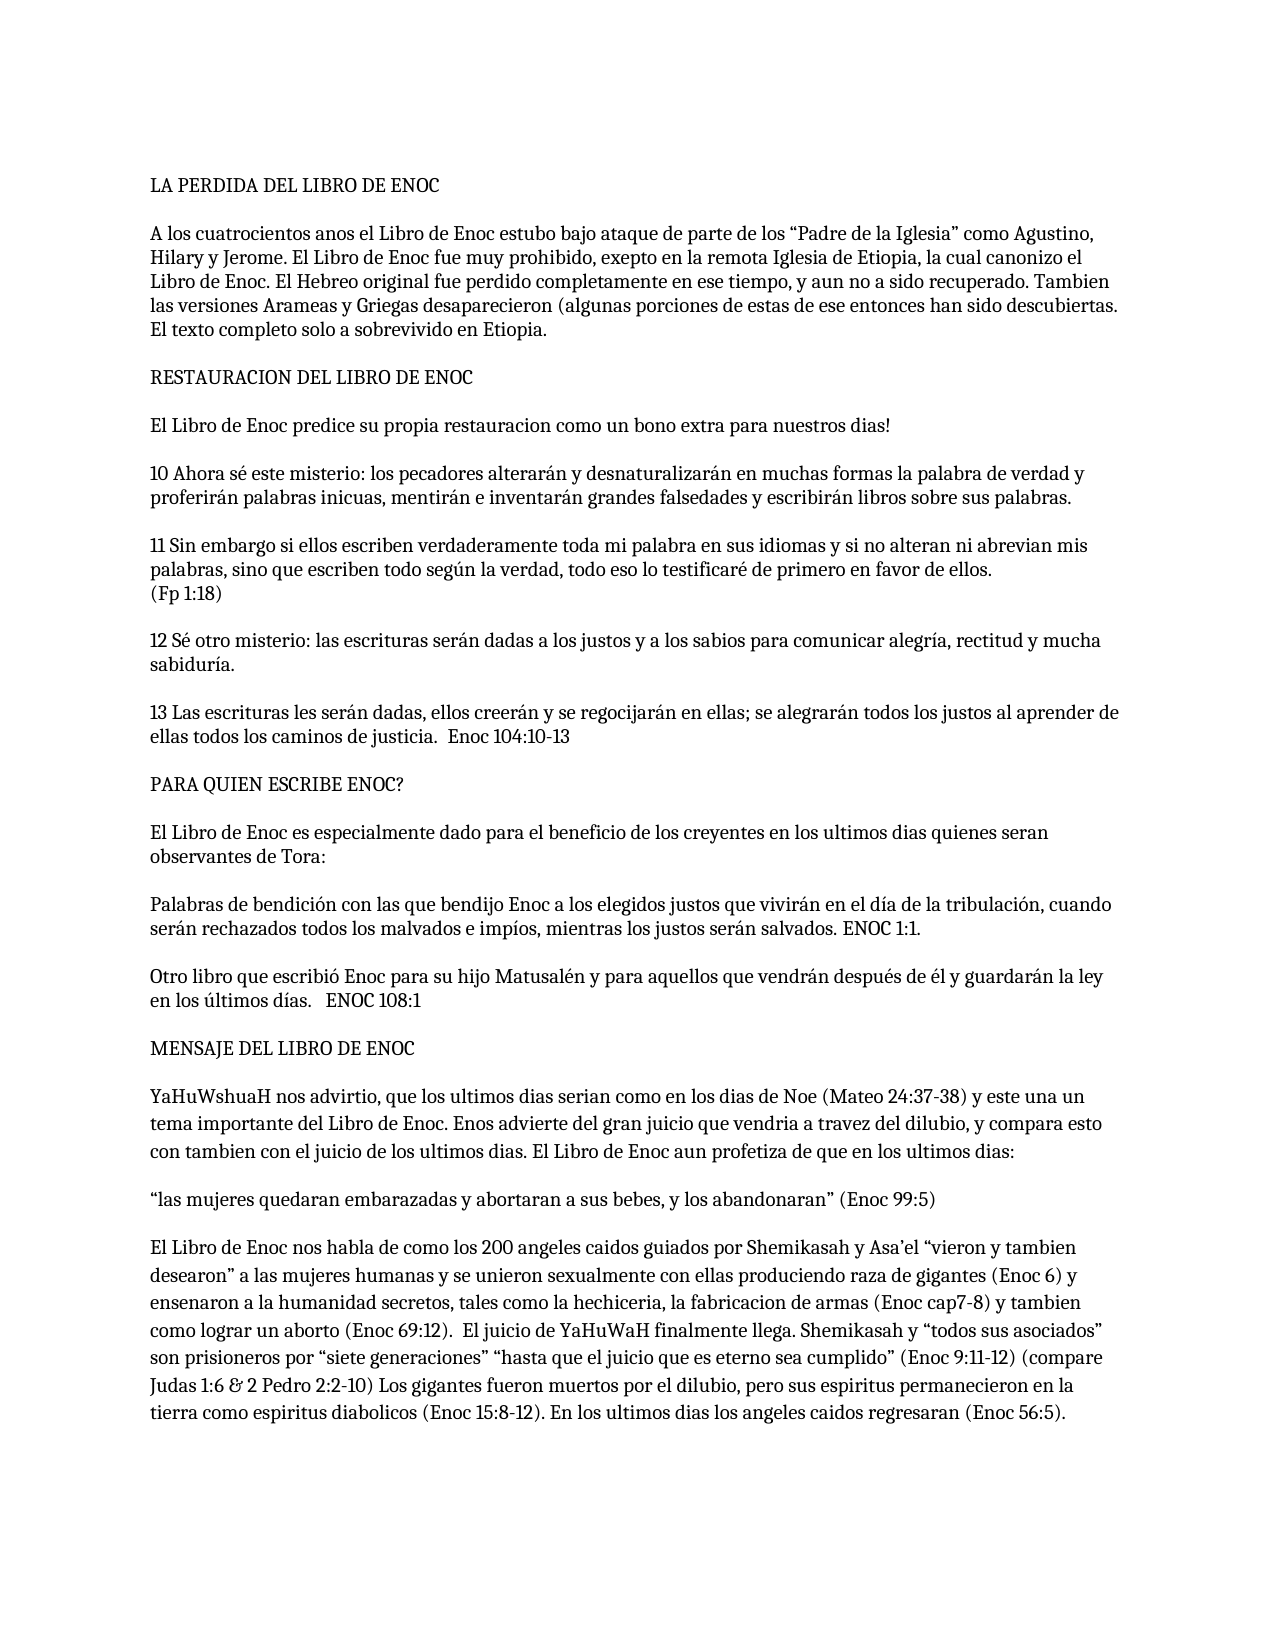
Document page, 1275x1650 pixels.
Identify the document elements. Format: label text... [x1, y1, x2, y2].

text PARA QUIEN ESCRIBE ENOC? [150, 773, 1125, 797]
text RESTAURACION DEL LIBRO DE ENOC [150, 366, 1125, 389]
text “las mujeres quedaran embarazadas y abortaran a sus bebes, y los abandonaran” (Enoc 99:5) [150, 1188, 1125, 1212]
text El Libro de Enoc nos habla de como los 200 angeles caidos guiados por Shemikasah y Asa’el “vieron y tambien desearon” a las mujeres humanas y se unieron sexualmente con ellas produciendo raza de gigantes (Enoc 6) y ensenaron a la humanidad secretos, tales como la hechiceria, la fabricacion de armas (Enoc cap7-8) y tambien como lograr un aborto (Enoc 69:12). El juicio de YaHuWaH finalmente llega. Shemikasah y “todos sus asociados” son prisioneros por “siete generaciones” “hasta que el juicio que es eterno sea cumplido” (Enoc 9:11-12) (compare Judas 1:6 & 2 Pedro 2:2-10) Los gigantes fueron muertos por el dilubio, pero sus espiritus permanecieron en la tierra como espiritus diabolicos (Enoc 15:8-12). En los ultimos dias los angeles caidos regresaran (Enoc 56:5). [150, 1236, 1125, 1425]
text 10 Ahora sé este misterio: los pecadores alterarán y desnaturalizarán en muchas formas la palabra de verdad y proferirán palabras inicuas, mentirán e inventarán grandes falsedades y escribirán libros sobre sus palabras. 11 Sin embargo si ellos escriben verdaderamente toda mi palabra en sus idiomas y si no alteran ni abrevian mis palabras, sino que escriben todo según la verdad, todo eso lo testificaré de primero en favor de ellos. (Fp 1:18) 12 Sé otro misterio: las escrituras serán dadas a los justos y a los sabios para comunicar alegría, rectitud y mucha sabiduría. 13 Las escrituras les serán dadas, ellos creerán y se regocijarán en ellas; se alegrarán todos los justos al aprender de ellas todos los caminos de justicia. Enoc 104:10-13 [150, 461, 1125, 749]
text Otro libro que escribió Enoc para su hijo Matusalén y para aquellos que vendrán después de él y guardarán la ley en los últimos días. ENOC 108:1 [150, 964, 1125, 1012]
text YaHuWshuaH nos advirtio, que los ultimos dias serian como en los dias de Noe (Mateo 24:37-38) y este una un tema importante del Libro de Enoc. Enos advierte del gran juicio que vendria a travez del dilubio, y compara esto con tambien con el juicio de los ultimos dias. El Libro de Enoc aun profetiza de que en los ultimos dias: [150, 1084, 1125, 1163]
text A los cuatrocientos anos el Libro de Enoc estubo bajo ataque de parte de los “Padre de la Iglesia” como Agustino, Hilary y Jerome. El Libro de Enoc fue muy prohibido, exepto en la remota Iglesia de Etiopia, la cual canonizo el Libro de Enoc. El Hebreo original fue perdido completamente en ese tiempo, y aun no a sido recuperado. Tambien las versiones Arameas y Griegas desaparecieron (algunas porciones de estas de ese entonces han sido descubiertas. El texto completo solo a sobrevivido en Etiopia. [150, 222, 1125, 342]
text El Libro de Enoc predice su propia restauracion como un bono extra para nuestros dias! [150, 413, 1125, 437]
text Palabras de bendición con las que bendijo Enoc a los elegidos justos que vivirán en el día de la tribulación, cuando serán rechazados todos los malvados e impíos, mientras los justos serán salvados. ENOC 1:1. [150, 893, 1125, 941]
text El Libro de Enoc es especialmente dado para el beneficio de los creyentes en los ultimos dias quienes seran observantes de Tora: [150, 821, 1125, 869]
text MENSAJE DEL LIBRO DE ENOC [150, 1036, 1125, 1060]
text LA PERDIDA DEL LIBRO DE ENOC [150, 174, 1125, 198]
